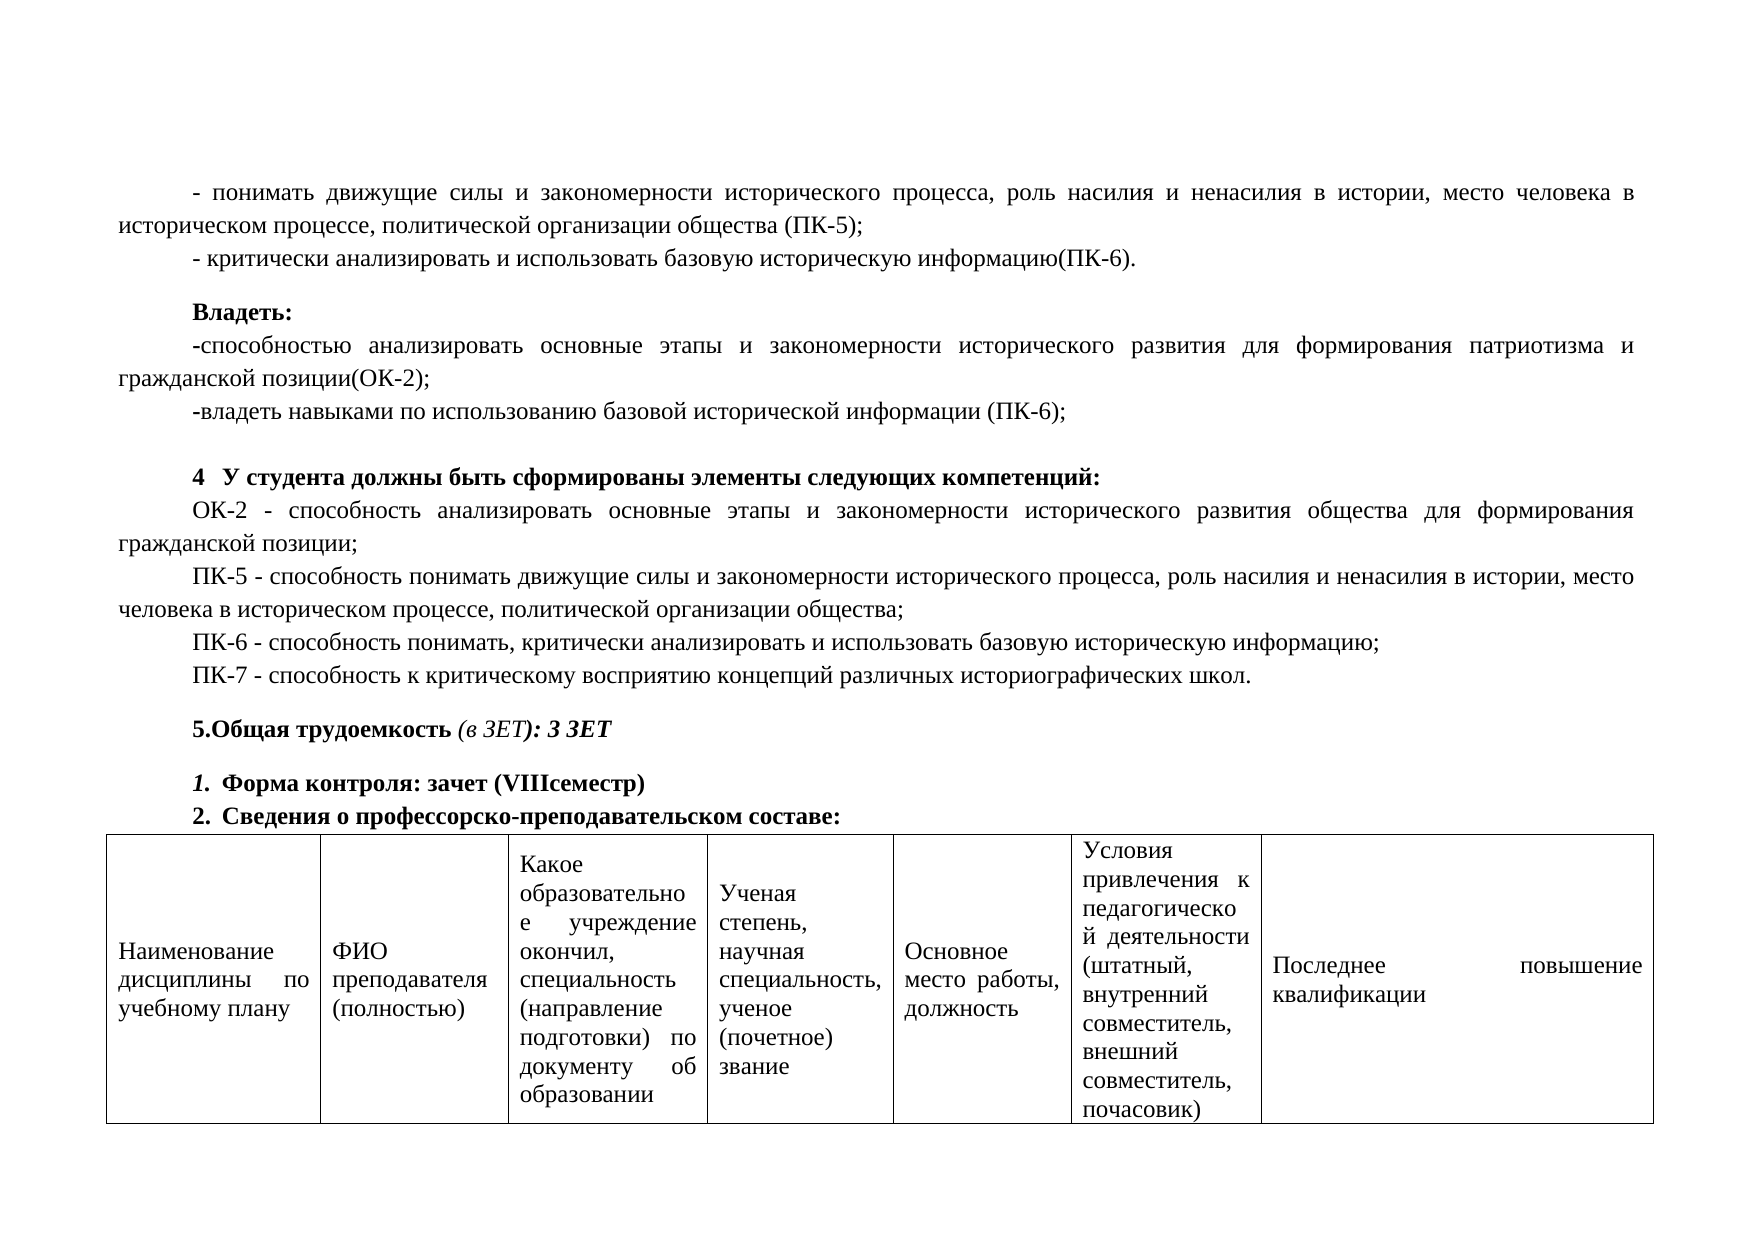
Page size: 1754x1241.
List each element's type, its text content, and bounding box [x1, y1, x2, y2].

list Форма контроля: зачет (VIIIсеместр) [118, 768, 1636, 797]
list -владеть навыками по использованию базовой исторической информации (ПК-6); [118, 396, 1636, 425]
list У студента должны быть сформированы элементы следующих компетенций: [118, 462, 1636, 491]
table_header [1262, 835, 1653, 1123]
list ПК-5 - способность понимать движущие силы и закономерности исторического процесса, роль насилия и ненасилия в истории, место человека в историческом процессе, политической организации общества; [118, 561, 1636, 623]
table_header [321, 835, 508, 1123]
list ПК-6 - способность понимать, критически анализировать и использовать базовую историческую информацию; [118, 627, 1636, 656]
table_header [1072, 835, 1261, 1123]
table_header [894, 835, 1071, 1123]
list Сведения о профессорско-преподавательском составе: [118, 801, 1636, 830]
list Владеть: [118, 297, 1636, 326]
list ПК-7 - способность к критическому восприятию концепций различных историографических школ. [118, 660, 1636, 689]
list -способностью анализировать основные этапы и закономерности исторического развития для формирования патриотизма и гражданской позиции(ОК-2); [118, 330, 1636, 392]
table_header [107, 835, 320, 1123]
text 5.Общая трудоемкость (в ЗЕТ): 3 ЗЕТ [118, 714, 1636, 743]
list ОК-2 - способность анализировать основные этапы и закономерности исторического развития общества для формирования гражданской позиции; [118, 495, 1636, 557]
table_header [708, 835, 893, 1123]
text - критически анализировать и использовать базовую историческую информацию(ПК-6). [118, 243, 1636, 272]
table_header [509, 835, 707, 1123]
text - понимать движущие силы и закономерности исторического процесса, роль насилия и ненасилия в истории, место человека в историческом процессе, политической организации общества (ПК-5); [118, 177, 1636, 239]
